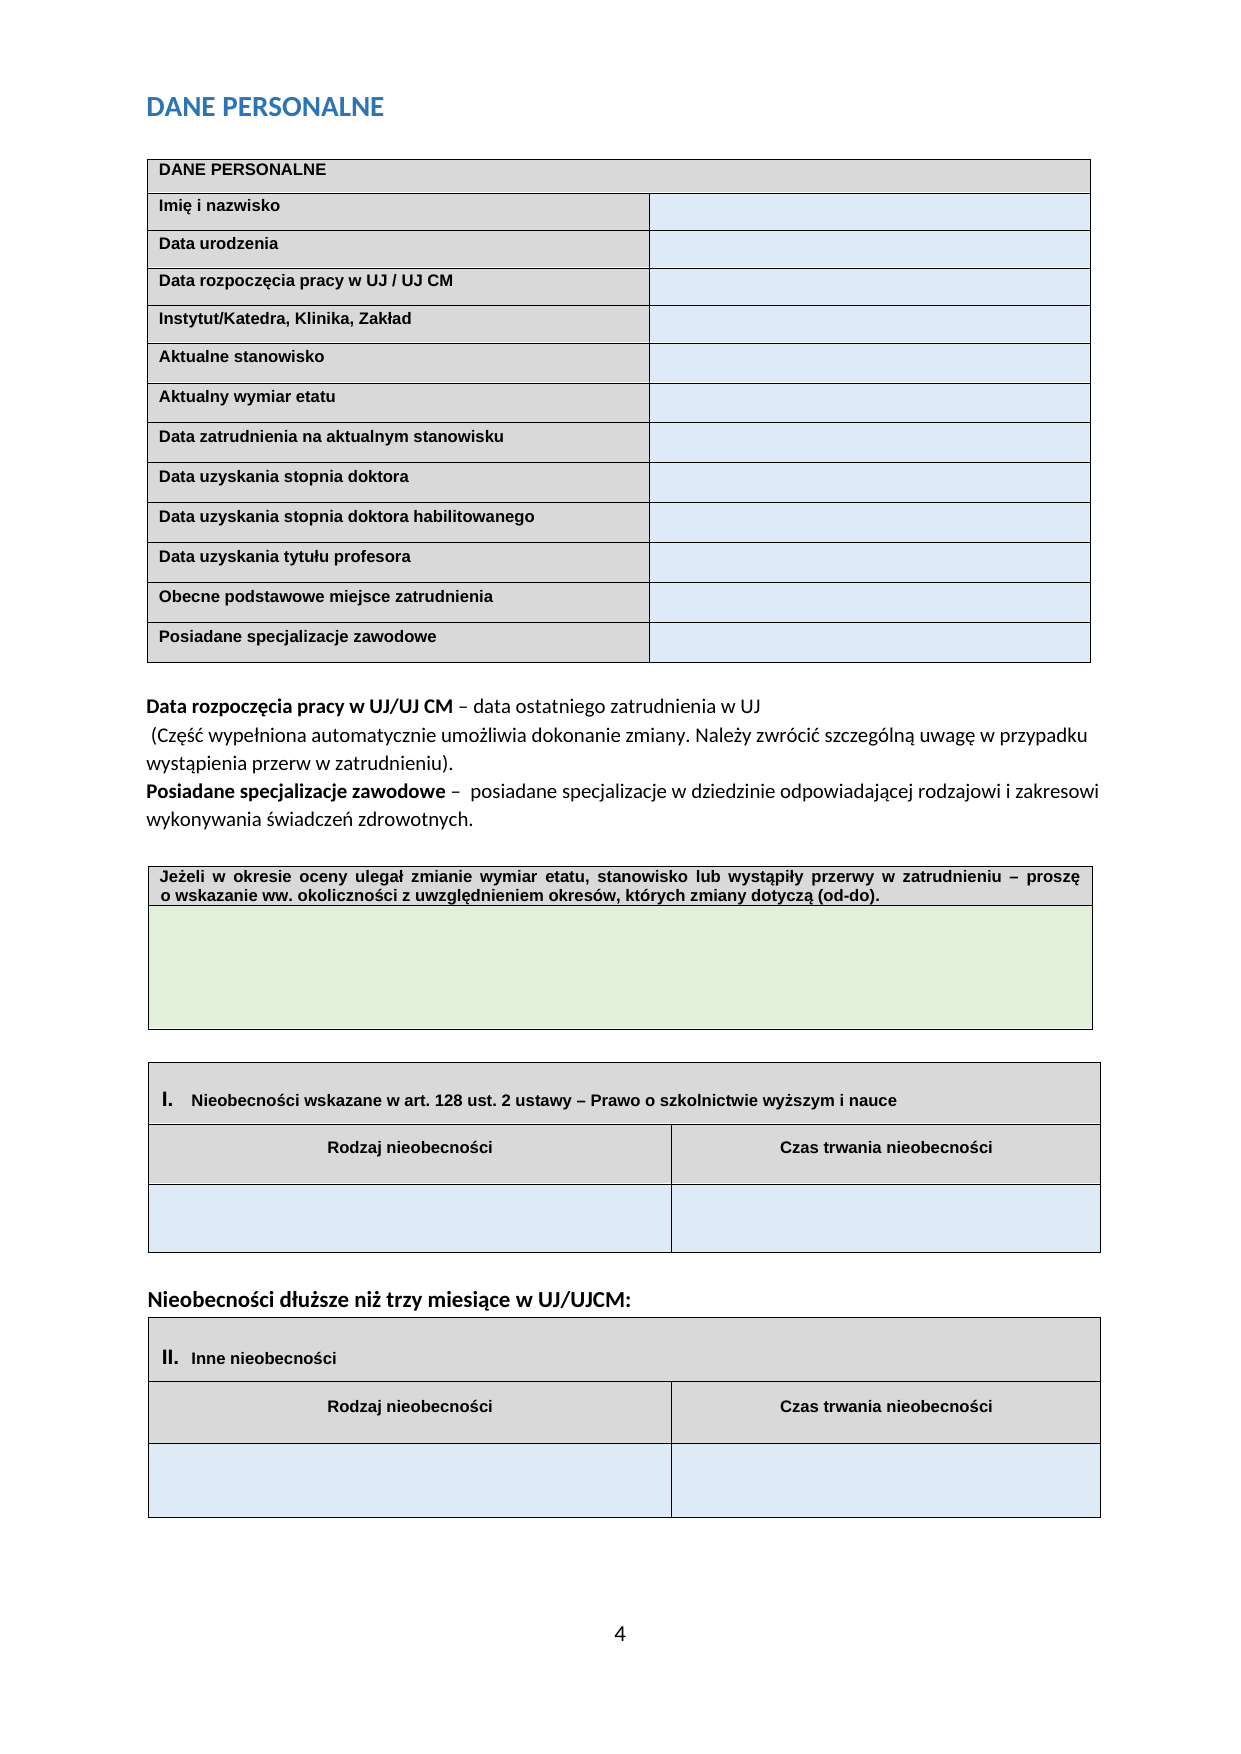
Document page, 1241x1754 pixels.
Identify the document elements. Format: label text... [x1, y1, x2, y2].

table_header Inne nieobecności [149, 1318, 1100, 1381]
table_cell Data uzyskania tytułu profesora [148, 543, 649, 582]
table_cell [650, 503, 1090, 542]
table_cell Czas trwania nieobecności [672, 1382, 1100, 1443]
text (Część wypełniona automatycznie umożliwia dokonanie zmiany. Należy zwrócić szczególną uwagę w przypadku wystąpienia przerw w zatrudnieniu). [146, 722, 1102, 775]
table_cell Data urodzenia [148, 231, 649, 267]
table_cell Data zatrudnienia na aktualnym stanowisku [148, 423, 649, 462]
text Posiadane specjalizacje zawodowe – posiadane specjalizacje w dziedzinie odpowiadającej rodzajowi i zakresowi wykonywania świadczeń zdrowotnych. [146, 778, 1102, 832]
table_cell Rodzaj nieobecności [149, 1125, 671, 1183]
table_cell [650, 194, 1090, 230]
table_cell [672, 1185, 1100, 1252]
table_cell Imię i nazwisko [148, 194, 649, 230]
table_cell [650, 543, 1090, 582]
table_cell [149, 1444, 671, 1517]
table_cell [650, 463, 1090, 502]
table_header Nieobecności wskazane w art. 128 ust. 2 ustawy – Prawo o szkolnictwie wyższym i nauce [149, 1063, 1100, 1123]
table_cell [149, 1185, 671, 1252]
table_cell [149, 906, 1092, 1028]
table_cell [650, 306, 1090, 342]
table_cell [650, 583, 1090, 622]
text Nieobecności dłuższe niż trzy miesiące w UJ/UJCM: [147, 1285, 1102, 1313]
table_cell [650, 423, 1090, 462]
table_cell Aktualne stanowisko [148, 344, 649, 382]
table_cell Posiadane specjalizacje zawodowe [148, 623, 649, 662]
table_cell Rodzaj nieobecności [149, 1382, 671, 1443]
table_cell Data rozpoczęcia pracy w UJ / UJ CM [148, 269, 649, 305]
text Data rozpoczęcia pracy w UJ/UJ CM – data ostatniego zatrudnienia w UJ [146, 693, 1093, 718]
table_cell [650, 623, 1090, 662]
table_header DANE PERSONALNE [148, 160, 1090, 192]
table_cell Czas trwania nieobecności [672, 1125, 1100, 1183]
table_header Jeżeli w okresie oceny ulegał zmianie wymiar etatu, stanowisko lub wystąpiły przerwy w zatrudnieniu – proszę o wskazanie ww. okoliczności z uwzględnieniem okresów, których zmiany dotyczą (od-do). [149, 867, 1092, 905]
table_cell Aktualny wymiar etatu [148, 384, 649, 422]
table_cell [650, 231, 1090, 267]
table_cell Data uzyskania stopnia doktora habilitowanego [148, 503, 649, 542]
subtitle DANE PERSONALNE [146, 88, 1102, 124]
table_cell [650, 344, 1090, 382]
table_cell Instytut/Katedra, Klinika, Zakład [148, 306, 649, 342]
table_cell [650, 269, 1090, 305]
table_cell Data uzyskania stopnia doktora [148, 463, 649, 502]
table_cell [672, 1444, 1100, 1517]
table_cell [650, 384, 1090, 422]
table_cell Obecne podstawowe miejsce zatrudnienia [148, 583, 649, 622]
